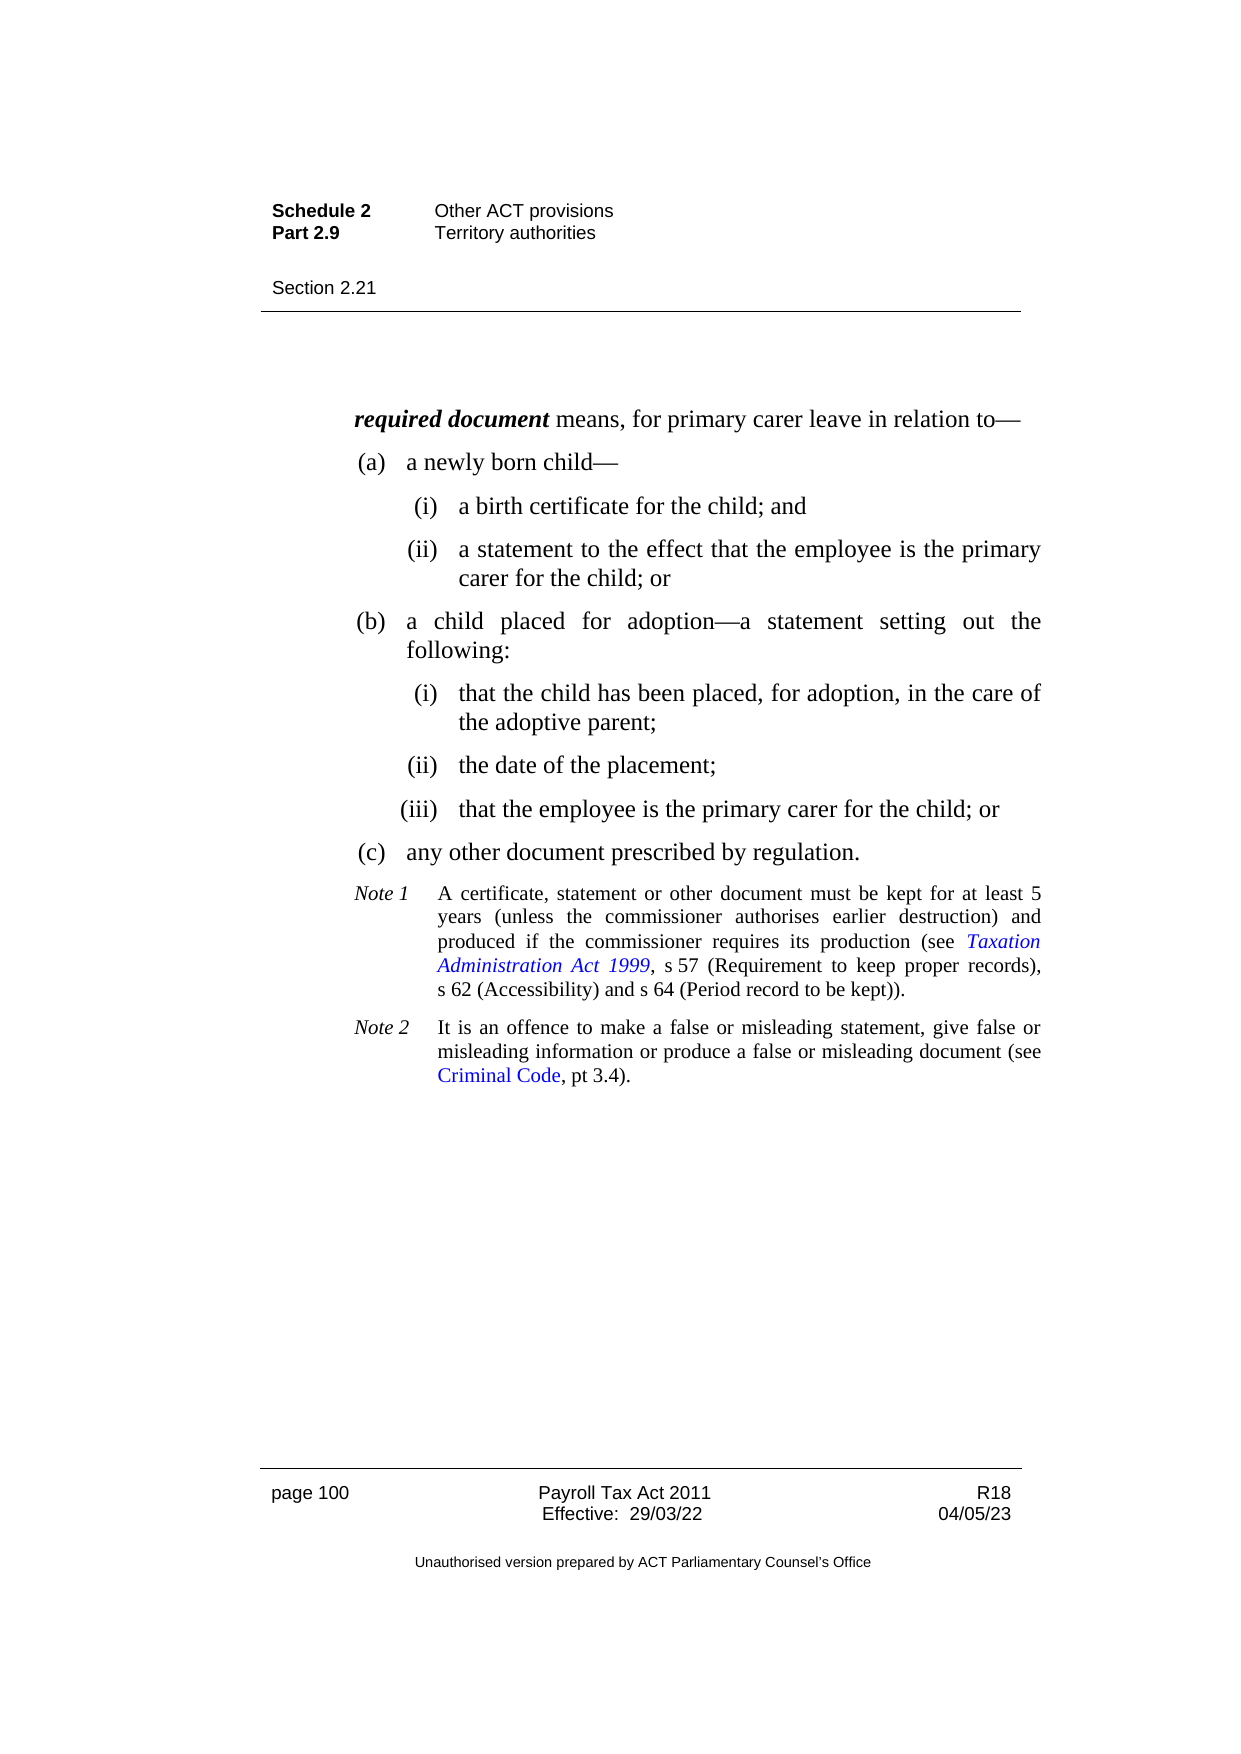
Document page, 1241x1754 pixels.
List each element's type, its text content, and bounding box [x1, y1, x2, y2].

text (ii) the date of the placement; [239, 750, 1042, 779]
text (ii) a statement to the effect that the employee is the primary carer for the child; or [239, 534, 1042, 592]
text required document means, for primary carer leave in relation to— [354, 404, 1042, 433]
text (iii) that the employee is the primary carer for the child; or [239, 794, 1042, 822]
text (b) a child placed for adoption—a statement setting out the following: [239, 606, 1042, 664]
text (i) a birth certificate for the child; and [239, 491, 1042, 519]
text Note 2 It is an offence to make a false or misleading statement, give false or misleading information or produce a false or misleading document (see Criminal Code, pt 3.4). [354, 1015, 1042, 1087]
text Note 1 A certificate, statement or other document must be kept for at least 5 years (unless the commissioner authorises earlier destruction) and produced if the commissioner requires its production (see Taxation Administration Act 1999, s 57 (Requirement to keep proper records), s 62 (Accessibility) and s 64 (Period record to be kept)). [354, 880, 1042, 1001]
text (a) a newly born child— [239, 447, 1042, 476]
text (i) that the child has been placed, for adoption, in the care of the adoptive parent; [239, 678, 1042, 736]
text (c) any other document prescribed by regulation. [239, 837, 1042, 866]
